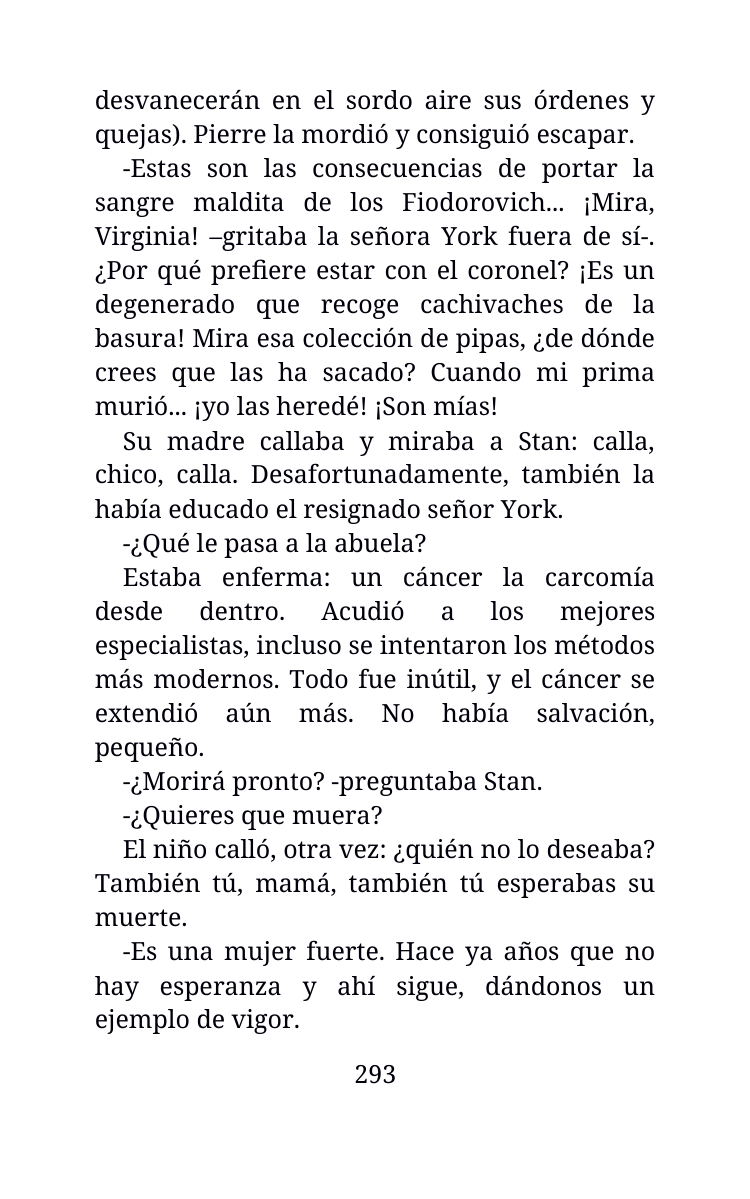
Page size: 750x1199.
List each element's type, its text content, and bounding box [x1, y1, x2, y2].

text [94, 82, 656, 151]
text -¿Morirá pronto? -preguntaba Stan. [94, 764, 656, 798]
text El niño calló, otra vez: ¿quién no lo deseaba? También tú, mamá, también tú esperabas su muerte. [94, 832, 656, 934]
text -Es una mujer fuerte. Hace ya años que no hay esperanza y ahí sigue, dándonos un ejemplo de vigor. [94, 934, 656, 1036]
text -Estas son las consecuencias de portar la sangre maldita de los Fiodorovich... ¡Mira, Virginia! –gritaba la señora York fuera de sí-. ¿Por qué prefiere estar con el coronel? ¡Es un degenerado que recoge cachivaches de la basura! Mira esa colección de pipas, ¿de dónde crees que las ha sacado? Cuando mi prima murió... ¡yo las heredé! ¡Son mías! [94, 151, 656, 423]
text Su madre callaba y miraba a Stan: calla, chico, calla. Desafortunadamente, también la había educado el resignado señor York. [94, 423, 656, 525]
text -¿Qué le pasa a la abuela? [94, 525, 656, 559]
text -¿Quieres que muera? [94, 798, 656, 832]
text Estaba enferma: un cáncer la carcomía desde dentro. Acudió a los mejores especialistas, incluso se intentaron los métodos más modernos. Todo fue inútil, y el cáncer se extendió aún más. No había salvación, pequeño. [94, 559, 656, 764]
